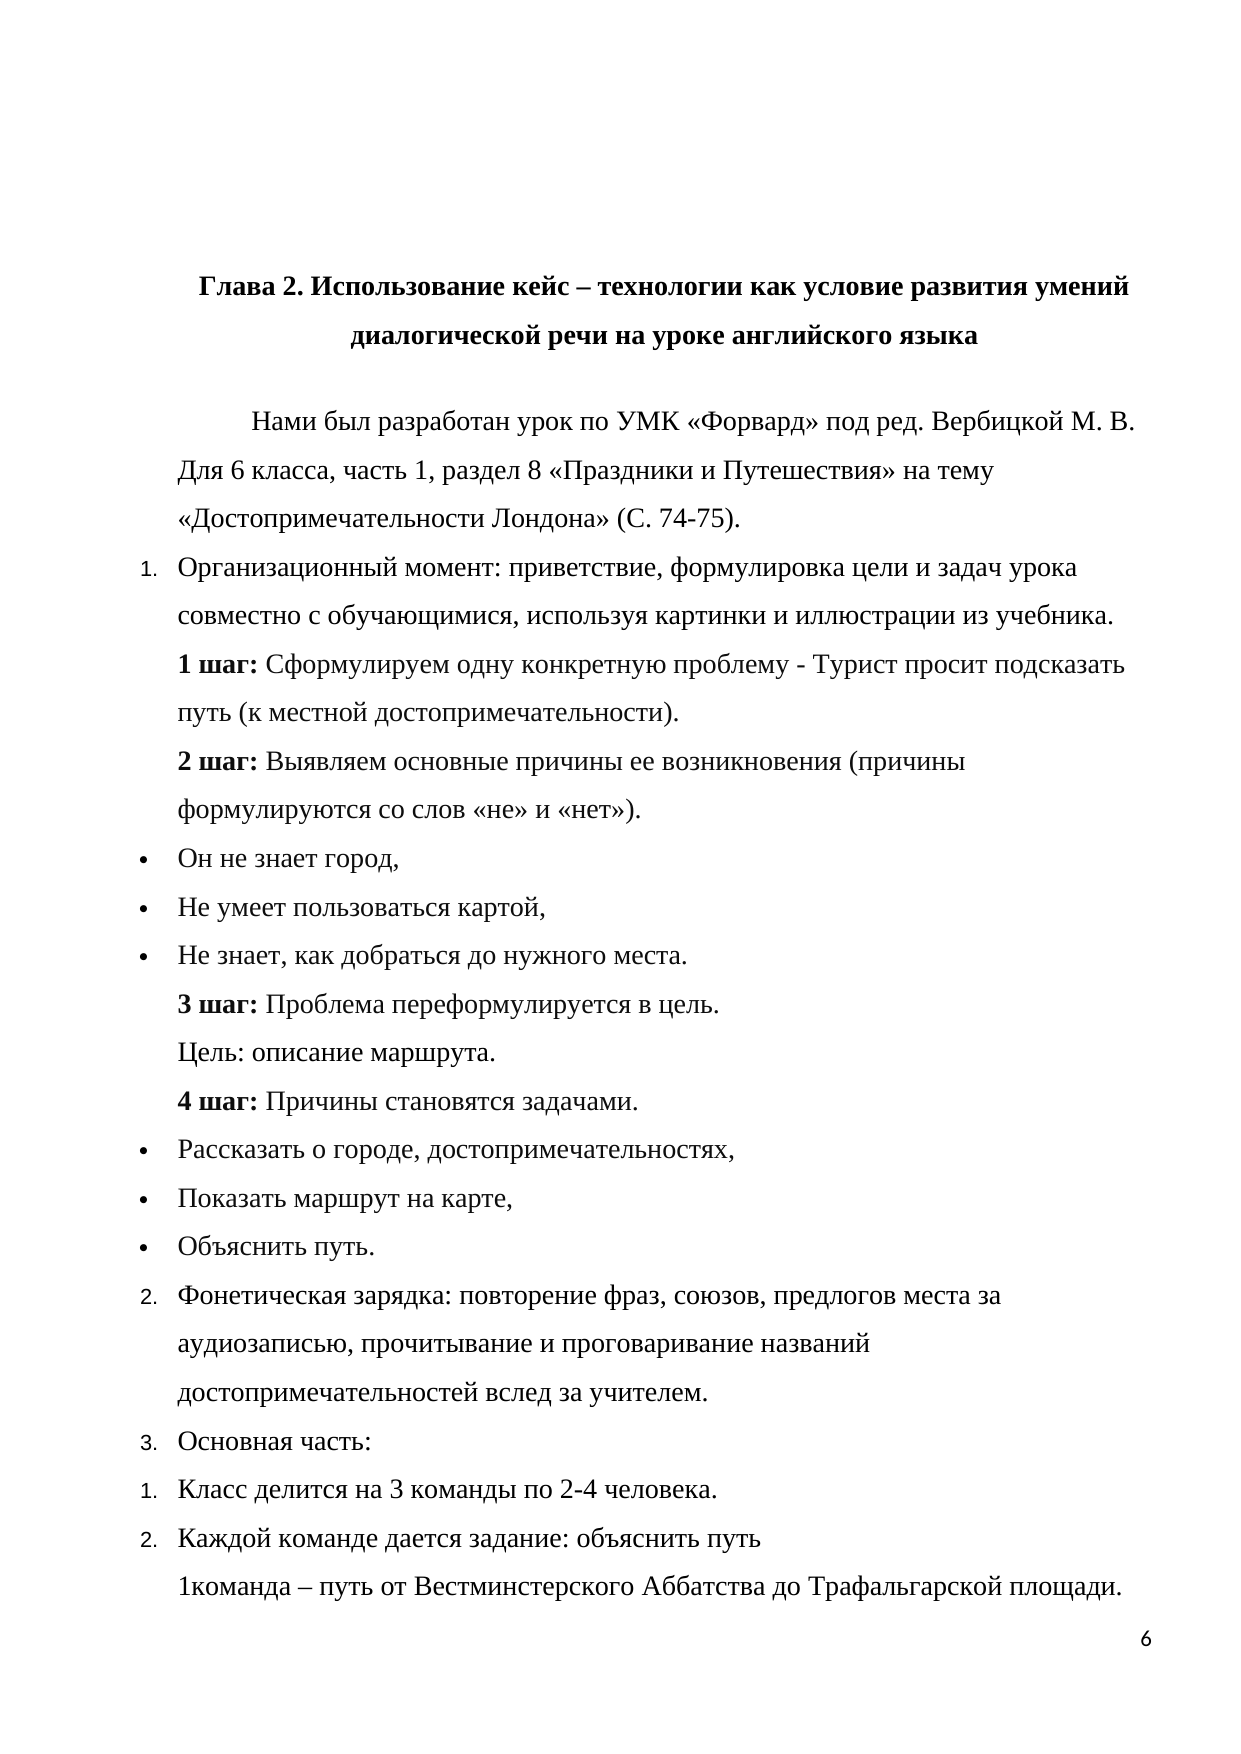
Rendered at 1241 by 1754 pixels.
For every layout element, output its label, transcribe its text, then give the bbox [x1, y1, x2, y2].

list Класс делится на 3 команды по 2-4 человека. [140, 1472, 1152, 1504]
text 3 шаг: Проблема переформулируется в цель. [177, 987, 1152, 1019]
list Показать маршрут на карте, [140, 1181, 1152, 1213]
list Объяснить путь. [140, 1229, 1152, 1262]
text 1команда – путь от Вестминстерского Аббатства до Трафальгарской площади. [177, 1569, 1152, 1602]
text 4 шаг: Причины становятся задачами. [177, 1084, 1152, 1116]
list Каждой команде дается задание: объяснить путь [140, 1521, 1152, 1553]
list Фонетическая зарядка: повторение фраз, союзов, предлогов места за аудиозаписью, прочитывание и проговаривание названий достопримечательностей вслед за учителем. [140, 1278, 1152, 1407]
list Не знает, как добраться до нужного места. [140, 938, 1152, 971]
list Не умеет пользоваться картой, [140, 890, 1152, 922]
list Рассказать о городе, достопримечательностях, [140, 1132, 1152, 1165]
text 1 шаг: Сформулируем одну конкретную проблему - Турист просит подсказать путь (к местной достопримечательности). [177, 647, 1152, 728]
text 2 шаг: Выявляем основные причины ее возникновения (причины формулируются со слов «не» и «нет»). [177, 744, 1152, 825]
list Основная часть: [140, 1424, 1152, 1456]
text Цель: описание маршрута. [177, 1035, 1152, 1068]
list Он не знает город, [140, 841, 1152, 873]
list Организационный момент: приветствие, формулировка цели и задач урока совместно с обучающимися, используя картинки и иллюстрации из учебника. [140, 550, 1152, 631]
text Глава 2. Использование кейс – технологии как условие развития умений диалогической речи на уроке английского языка [177, 269, 1152, 350]
text Нами был разработан урок по УМК «Форвард» под ред. Вербицкой М. В. Для 6 класса, часть 1, раздел 8 «Праздники и Путешествия» на тему «Достопримечательности Лондона» (С. 74-75). [177, 404, 1152, 534]
